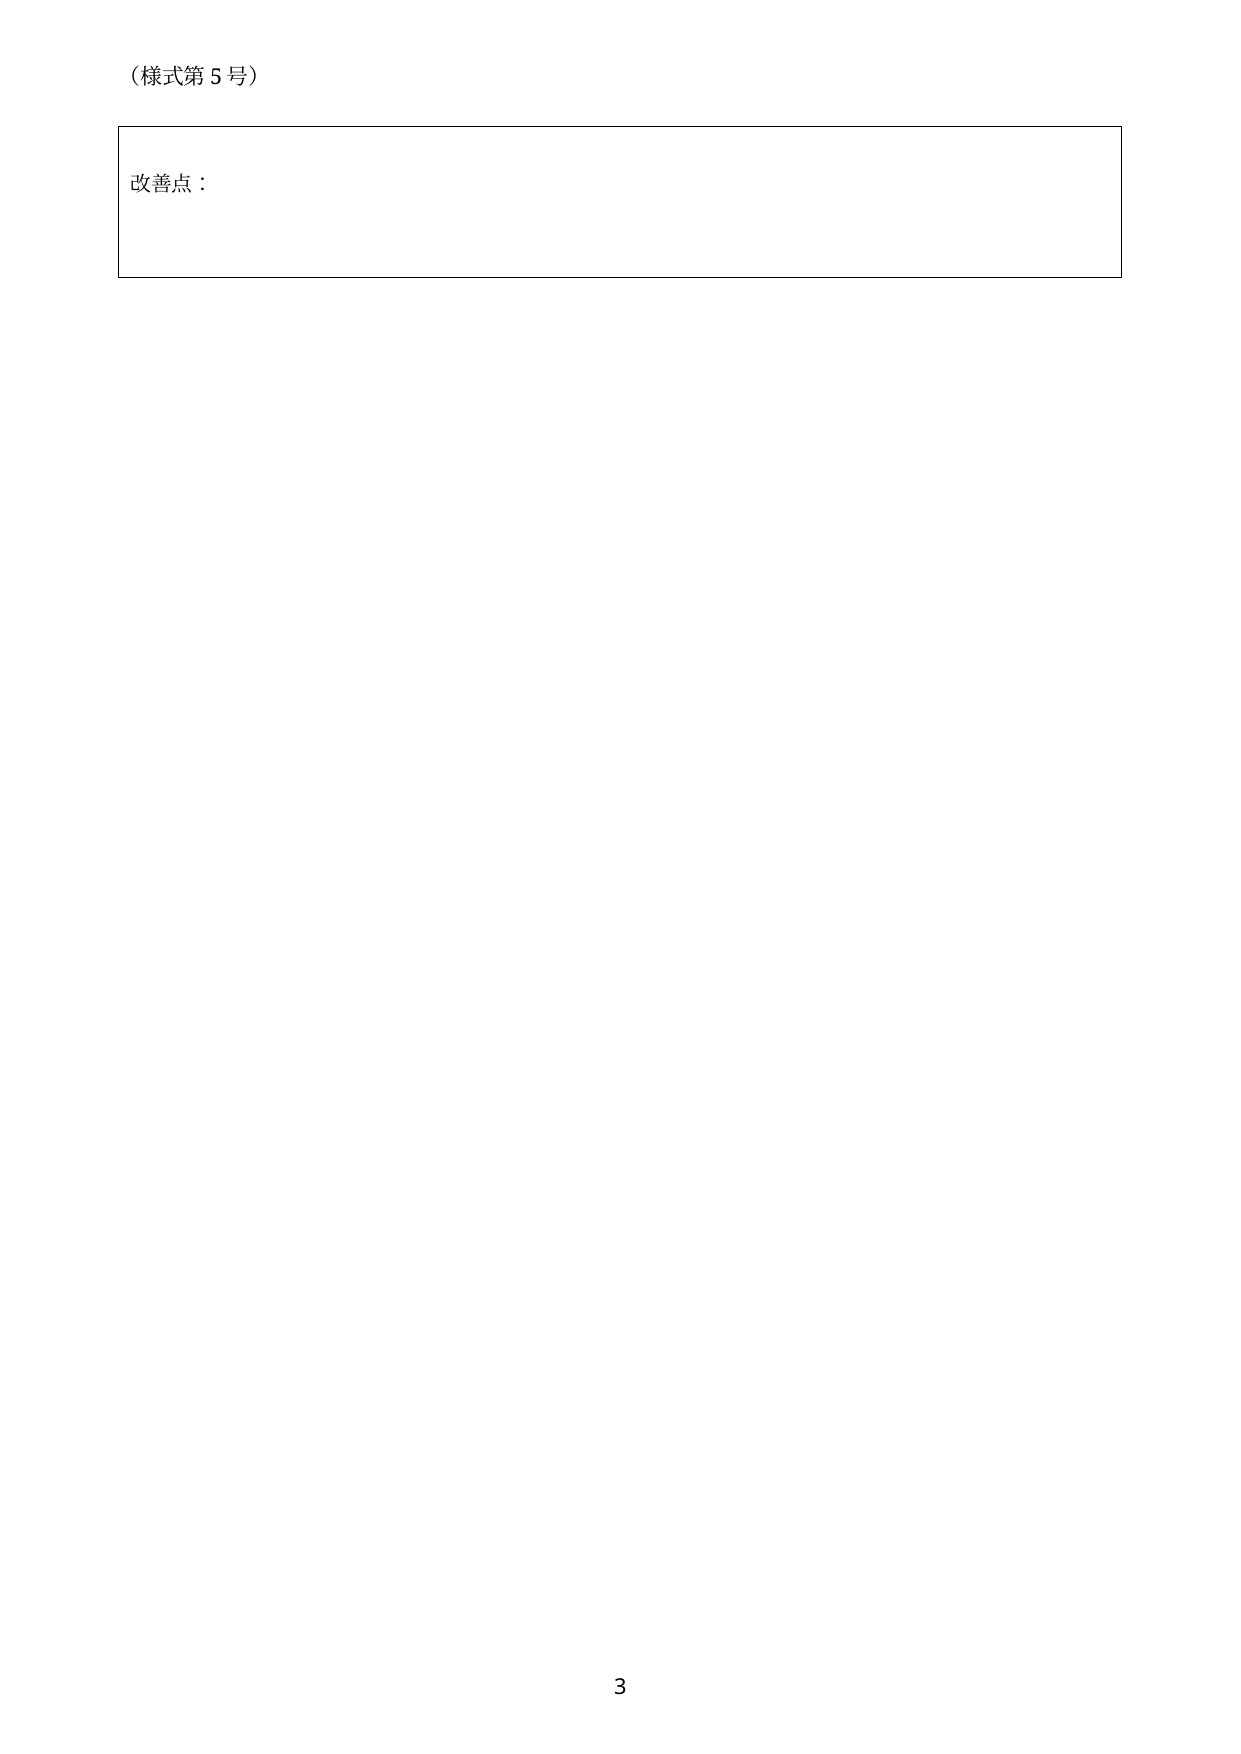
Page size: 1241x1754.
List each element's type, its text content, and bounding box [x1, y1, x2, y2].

table_header 良かった点： 改善点： [119, 127, 1121, 277]
